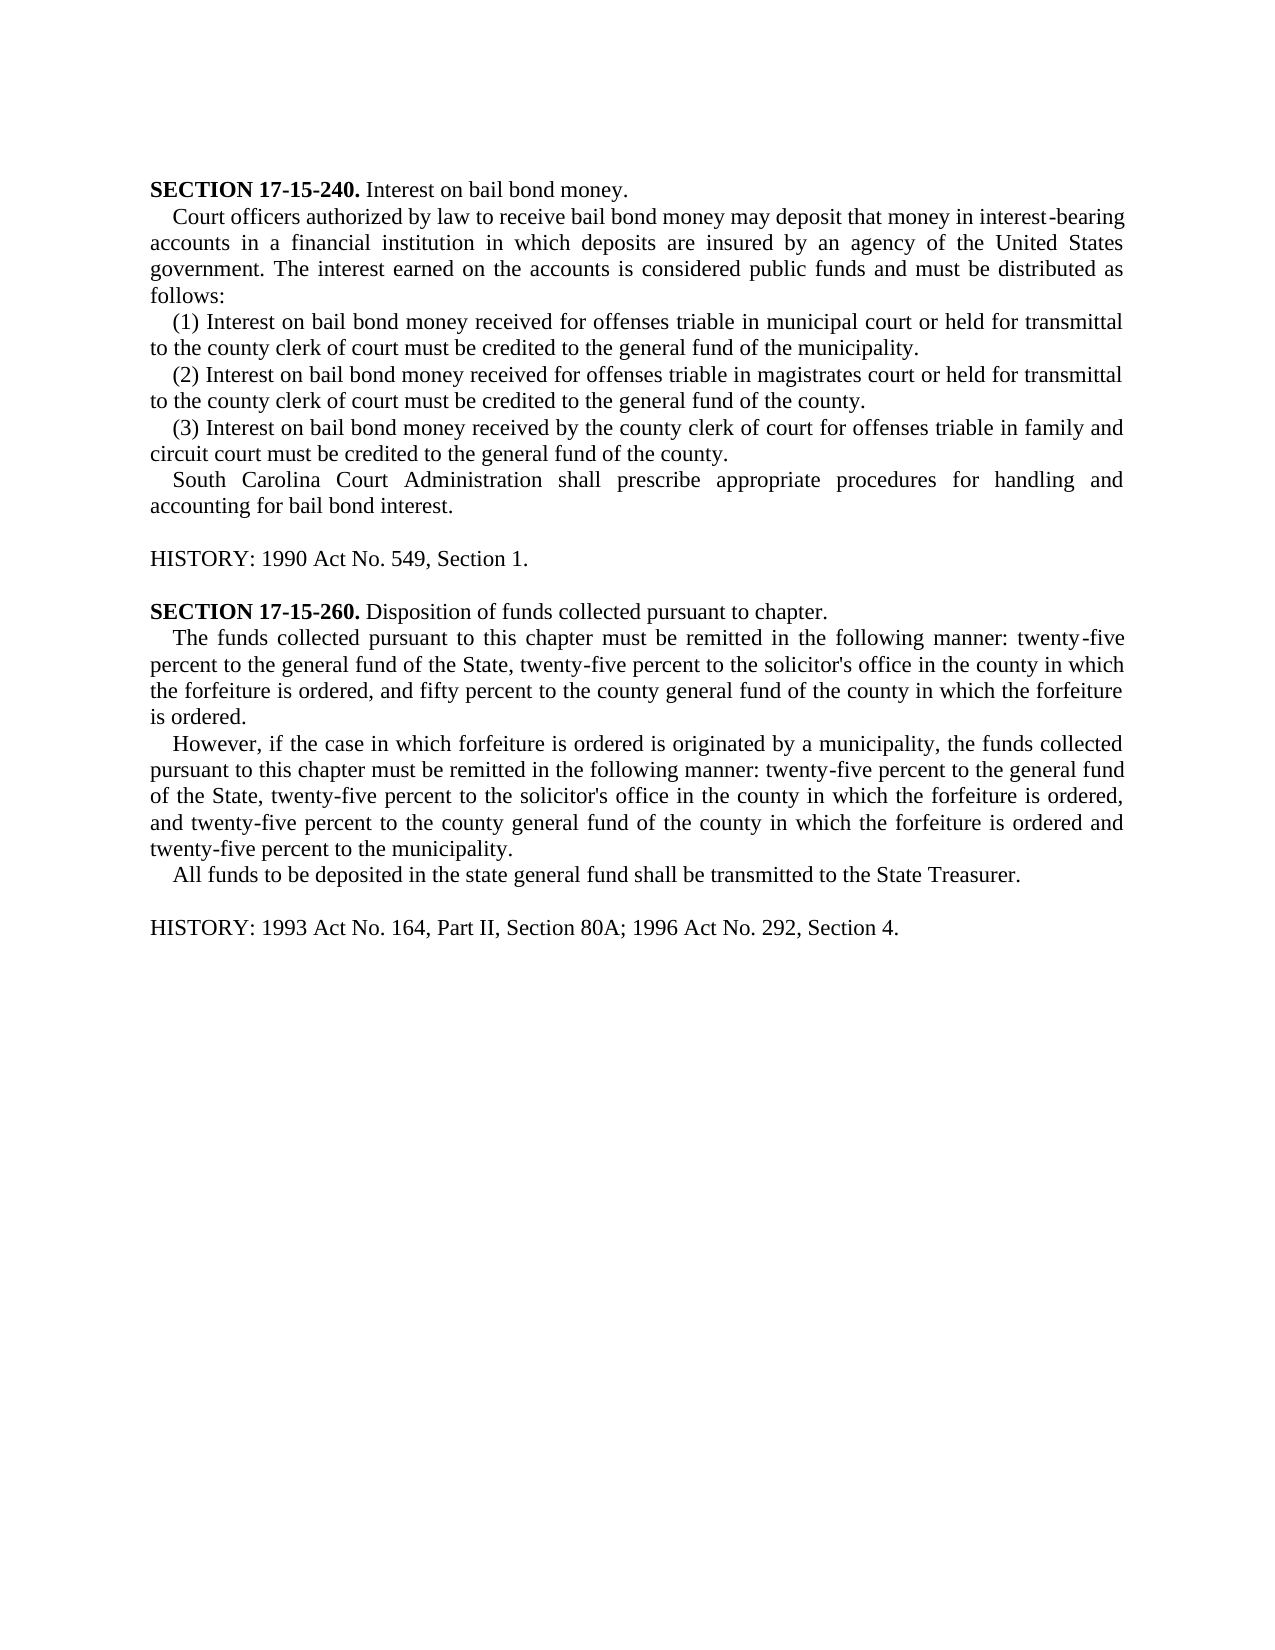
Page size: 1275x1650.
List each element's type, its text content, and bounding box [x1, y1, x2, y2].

text All funds to be deposited in the state general fund shall be transmitted to the State Treasurer. [150, 862, 1125, 888]
text However, if the case in which forfeiture is ordered is originated by a municipality, the funds collected pursuant to this chapter must be remitted in the following manner: twenty-five percent to the general fund of the State, twenty-five percent to the solicitor's office in the county in which the forfeiture is ordered, and twenty-five percent to the county general fund of the county in which the forfeiture is ordered and twenty-five percent to the municipality. [150, 730, 1125, 862]
text The funds collected pursuant to this chapter must be remitted in the following manner: twenty-five percent to the general fund of the State, twenty-five percent to the solicitor's office in the county in which the forfeiture is ordered, and fifty percent to the county general fund of the county in which the forfeiture is ordered. [150, 624, 1125, 730]
text (3) Interest on bail bond money received by the county clerk of court for offenses triable in family and circuit court must be credited to the general fund of the county. [150, 413, 1125, 466]
text (2) Interest on bail bond money received for offenses triable in magistrates court or held for transmittal to the county clerk of court must be credited to the general fund of the county. [150, 361, 1125, 413]
text Court officers authorized by law to receive bail bond money may deposit that money in interest-bearing accounts in a financial institution in which deposits are insured by an agency of the United States government. The interest earned on the accounts is considered public funds and must be distributed as follows: [150, 203, 1125, 308]
text SECTION 17-15-260. Disposition of funds collected pursuant to chapter. [150, 598, 1125, 624]
text South Carolina Court Administration shall prescribe appropriate procedures for handling and accounting for bail bond interest. [150, 466, 1125, 519]
text SECTION 17-15-240. Interest on bail bond money. [150, 176, 1125, 203]
text HISTORY: 1990 Act No. 549, Section 1. [150, 545, 1125, 572]
text HISTORY: 1993 Act No. 164, Part II, Section 80A; 1996 Act No. 292, Section 4. [150, 914, 1125, 941]
text (1) Interest on bail bond money received for offenses triable in municipal court or held for transmittal to the county clerk of court must be credited to the general fund of the municipality. [150, 308, 1125, 361]
